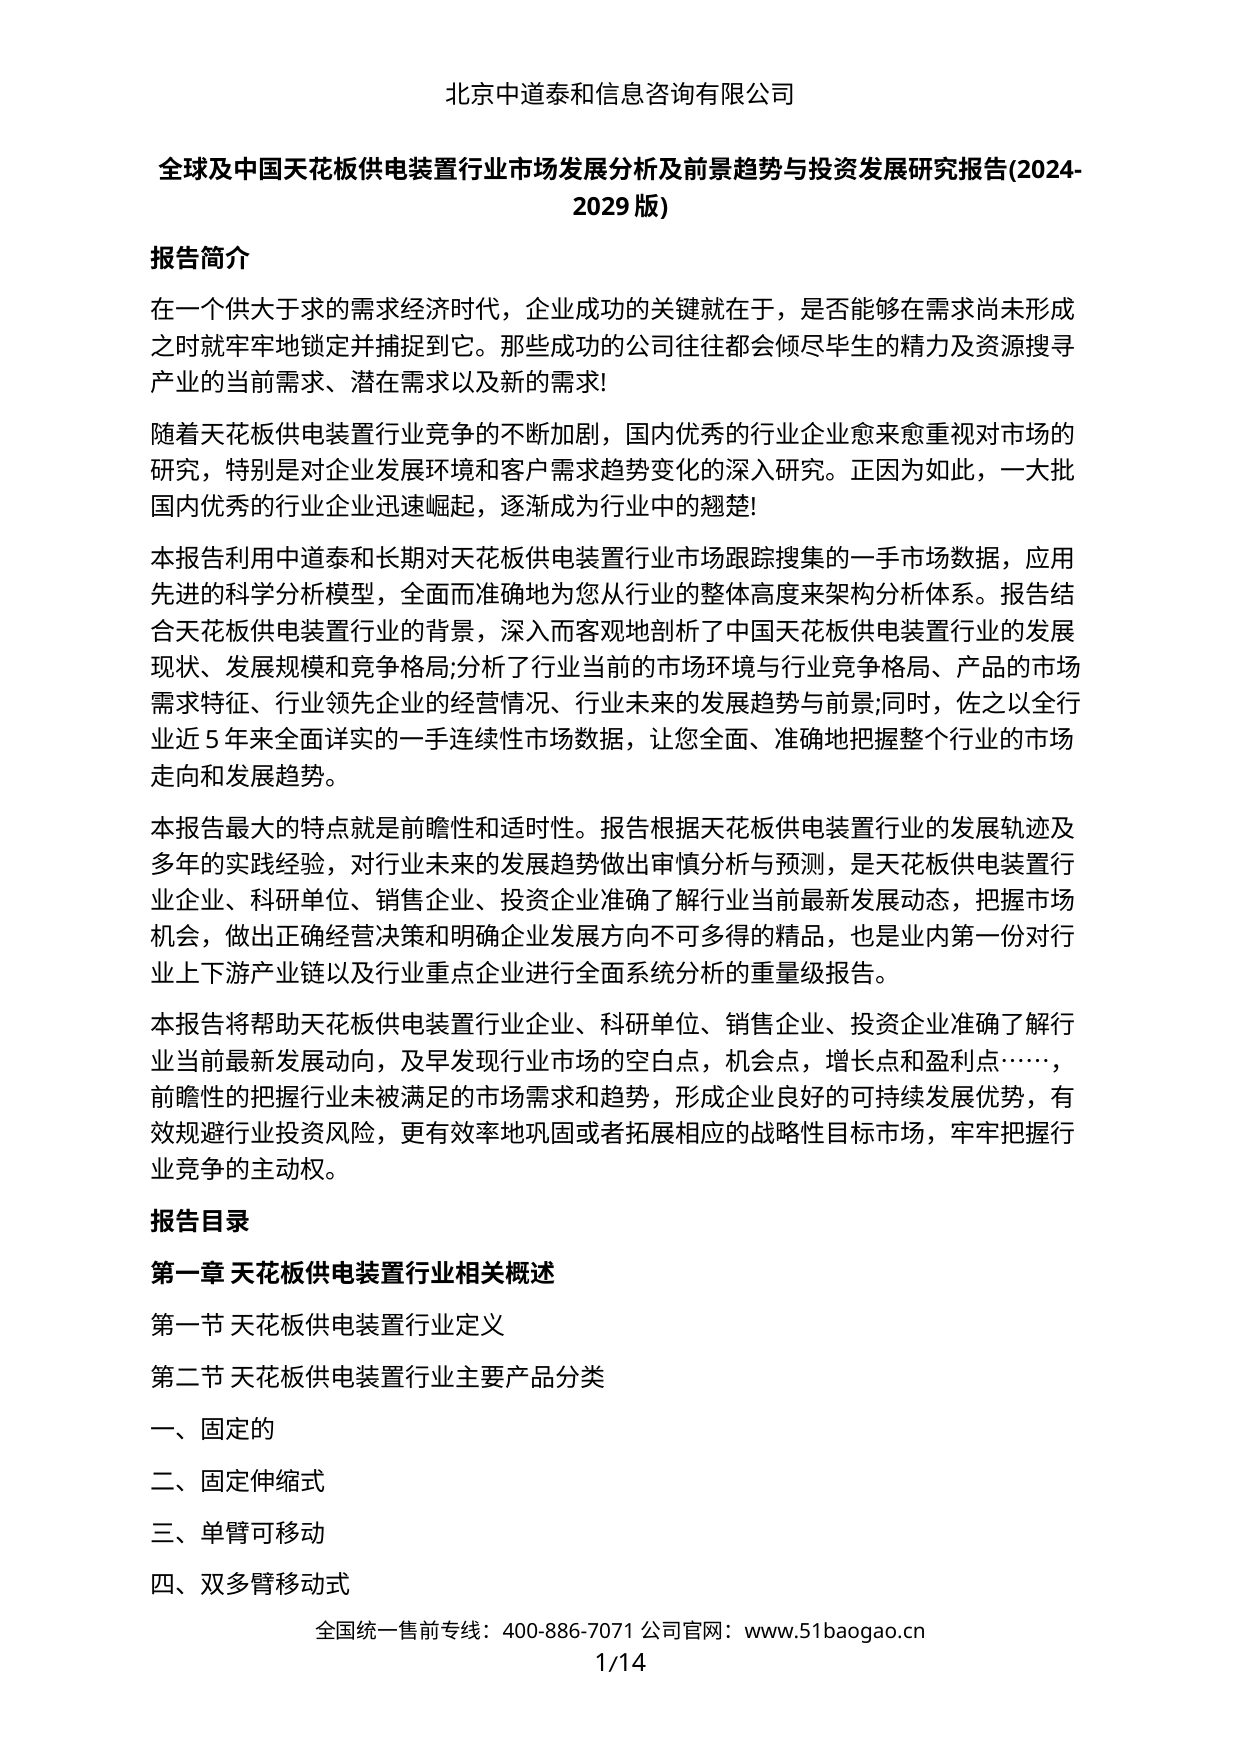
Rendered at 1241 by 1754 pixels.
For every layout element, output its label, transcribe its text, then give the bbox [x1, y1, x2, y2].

text 二、固定伸缩式 [150, 1461, 1090, 1497]
text 随着天花板供电装置行业竞争的不断加剧，国内优秀的行业企业愈来愈重视对市场的研究，特别是对企业发展环境和客户需求趋势变化的深入研究。正因为如此，一大批国内优秀的行业企业迅速崛起，逐渐成为行业中的翘楚! [150, 414, 1090, 523]
text 第一节 天花板供电装置行业定义 [150, 1306, 1090, 1342]
text 本报告将帮助天花板供电装置行业企业、科研单位、销售企业、投资企业准确了解行业当前最新发展动向，及早发现行业市场的空白点，机会点，增长点和盈利点……，前瞻性的把握行业未被满足的市场需求和趋势，形成企业良好的可持续发展优势，有效规避行业投资风险，更有效率地巩固或者拓展相应的战略性目标市场，牢牢把握行业竞争的主动权。 [150, 1005, 1090, 1186]
text 第一章 天花板供电装置行业相关概述 [150, 1254, 1090, 1290]
text 一、固定的 [150, 1409, 1090, 1446]
text 第二节 天花板供电装置行业主要产品分类 [150, 1357, 1090, 1394]
text 报告目录 [150, 1202, 1090, 1238]
text 报告简介 [150, 238, 1090, 274]
text 在一个供大于求的需求经济时代，企业成功的关键就在于，是否能够在需求尚未形成之时就牢牢地锁定并捕捉到它。那些成功的公司往往都会倾尽毕生的精力及资源搜寻产业的当前需求、潜在需求以及新的需求! [150, 290, 1090, 399]
text 本报告利用中道泰和长期对天花板供电装置行业市场跟踪搜集的一手市场数据，应用先进的科学分析模型，全面而准确地为您从行业的整体高度来架构分析体系。报告结合天花板供电装置行业的背景，深入而客观地剖析了中国天花板供电装置行业的发展现状、发展规模和竞争格局;分析了行业当前的市场环境与行业竞争格局、产品的市场需求特征、行业领先企业的经营情况、行业未来的发展趋势与前景;同时，佐之以全行业近5年来全面详实的一手连续性市场数据，让您全面、准确地把握整个行业的市场走向和发展趋势。 [150, 539, 1090, 792]
text 全球及中国天花板供电装置行业市场发展分析及前景趋势与投资发展研究报告(2024-2029版) [150, 150, 1090, 222]
text 三、单臂可移动 [150, 1513, 1090, 1549]
text 本报告最大的特点就是前瞻性和适时性。报告根据天花板供电装置行业的发展轨迹及多年的实践经验，对行业未来的发展趋势做出审慎分析与预测，是天花板供电装置行业企业、科研单位、销售企业、投资企业准确了解行业当前最新发展动态，把握市场机会，做出正确经营决策和明确企业发展方向不可多得的精品，也是业内第一份对行业上下游产业链以及行业重点企业进行全面系统分析的重量级报告。 [150, 808, 1090, 989]
text 四、双多臂移动式 [150, 1565, 1090, 1601]
